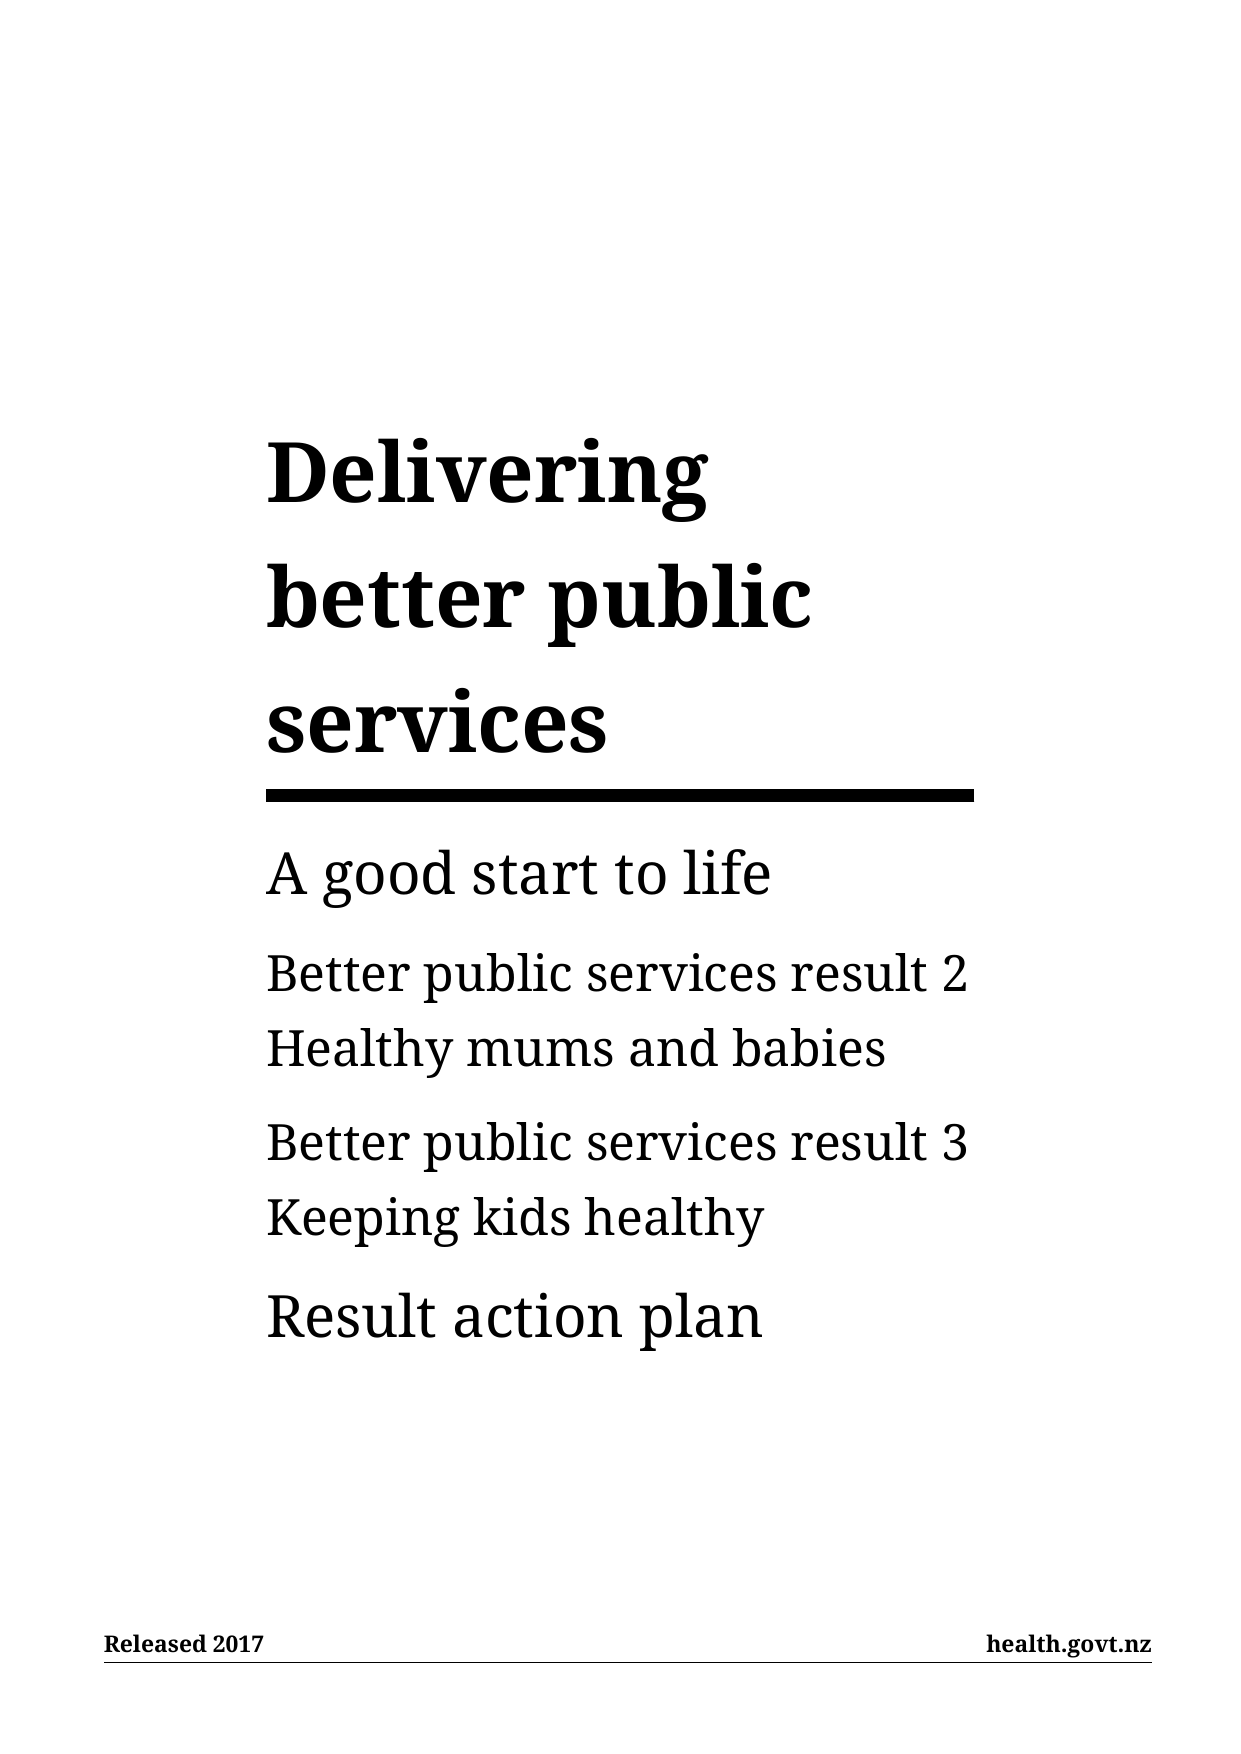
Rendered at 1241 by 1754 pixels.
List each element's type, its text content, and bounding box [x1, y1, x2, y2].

text Better public services result 3 Keeping kids healthy [266, 1107, 974, 1249]
text A good start to life [266, 832, 974, 911]
title Delivering better public services [266, 413, 974, 789]
text Better public services result 2 Healthy mums and babies [266, 938, 974, 1081]
text Result action plan [266, 1275, 974, 1354]
